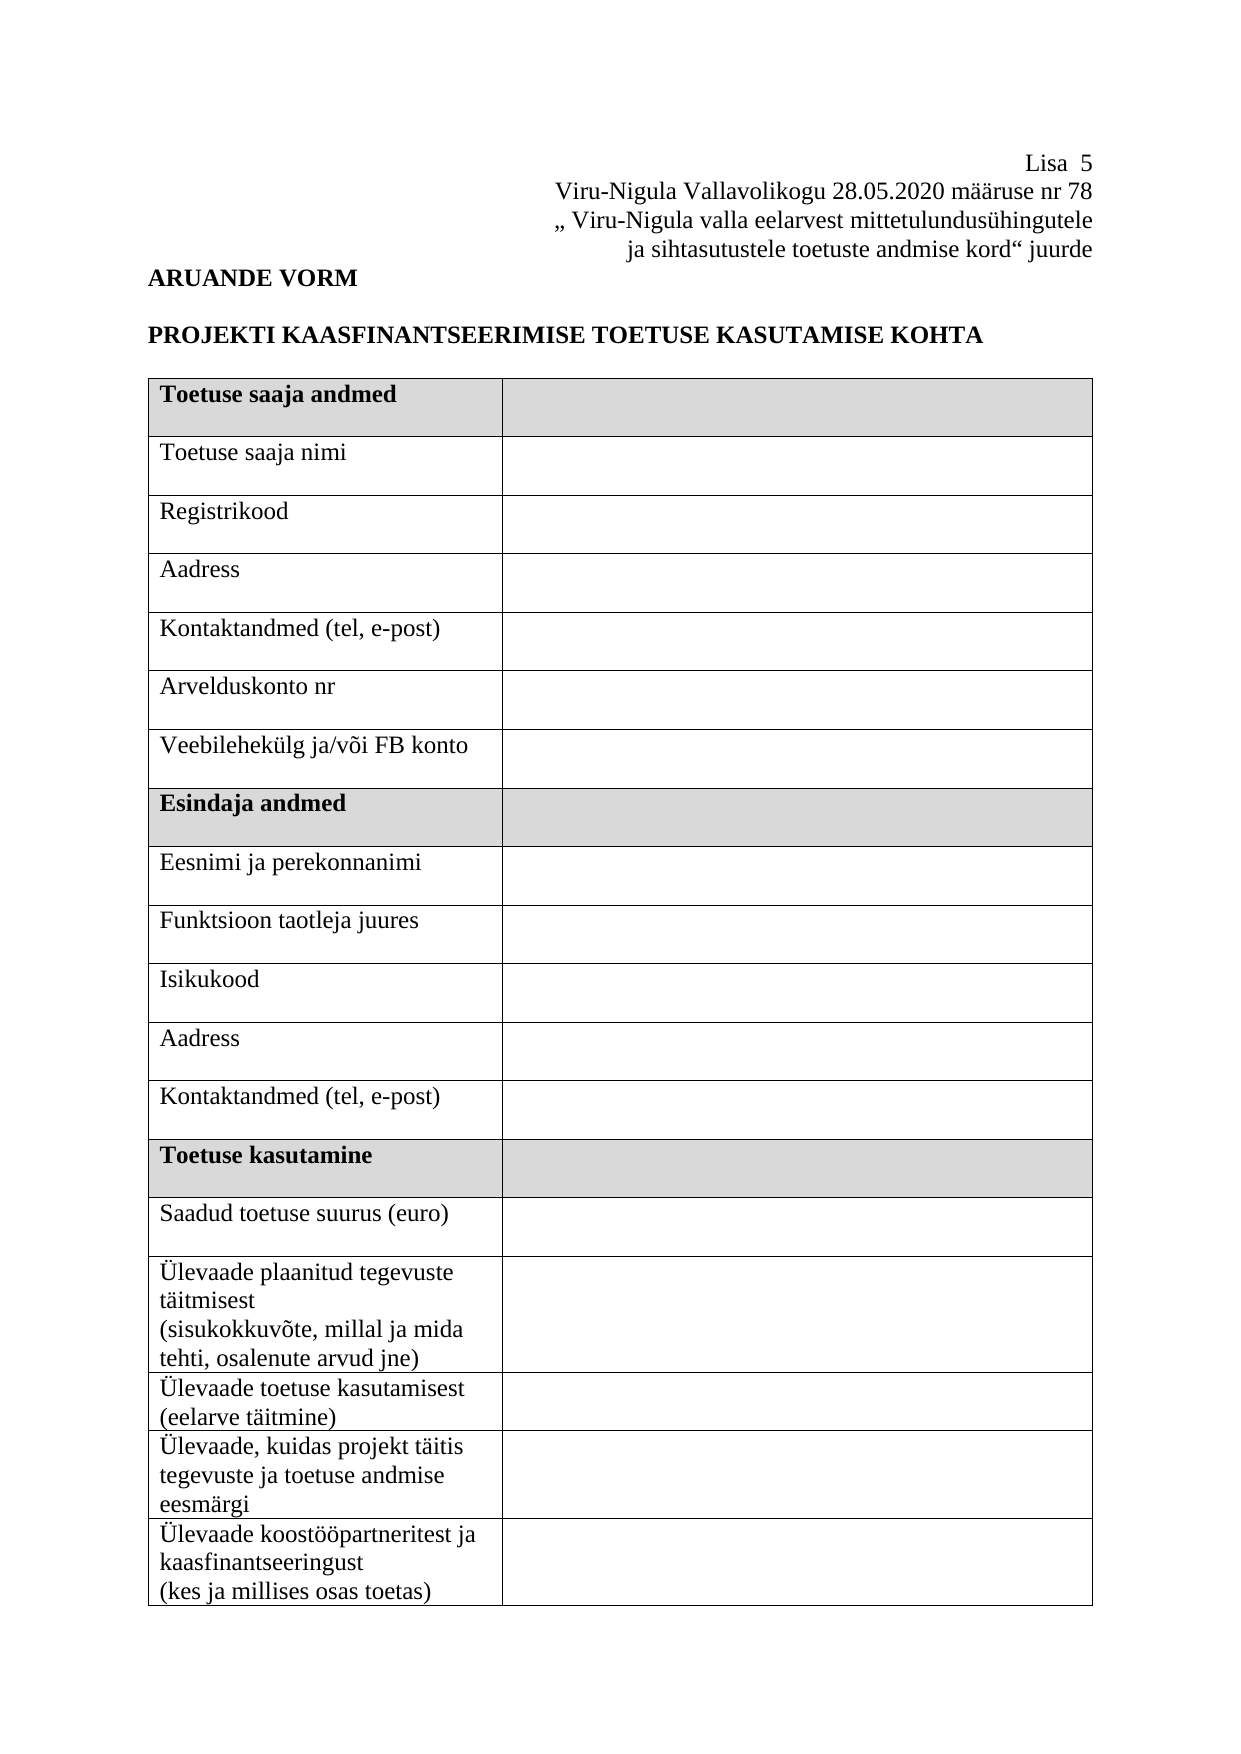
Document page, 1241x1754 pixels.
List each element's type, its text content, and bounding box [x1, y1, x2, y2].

text Viru-Nigula Vallavolikogu 28.05.2020 määruse nr 78 [148, 176, 1093, 205]
table_cell [503, 496, 1092, 553]
text PROJEKTI KAASFINANTSEERIMISE TOETUSE KASUTAMISE KOHTA [148, 320, 1093, 349]
table_cell Ülevaade plaanitud tegevuste täitmisest (sisukokkuvõte, millal ja mida tehti, osalenute arvud jne) [149, 1257, 502, 1372]
table_cell Arvelduskonto nr [149, 671, 502, 729]
table_cell [503, 906, 1092, 963]
table_header Toetuse saaja andmed [149, 379, 502, 436]
table_cell Kontaktandmed (tel, e-post) [149, 613, 502, 670]
table_cell [503, 964, 1092, 1022]
table_cell Toetuse saaja nimi [149, 437, 502, 495]
table_cell Veebilehekülg ja/või FB konto [149, 730, 502, 787]
table_cell [503, 671, 1092, 729]
table_cell [503, 437, 1092, 495]
table_cell [503, 789, 1092, 846]
text ARUANDE VORM [148, 263, 1093, 291]
table_cell Aadress [149, 554, 502, 612]
text ja sihtasutustele toetuste andmise kord“ juurde [148, 234, 1093, 263]
table_cell [503, 847, 1092, 904]
table_cell [503, 1023, 1092, 1080]
table_cell Ülevaade toetuse kasutamisest (eelarve täitmine) [149, 1373, 502, 1430]
table_cell [503, 1140, 1092, 1197]
table_cell Esindaja andmed [149, 789, 502, 846]
text „ Viru-Nigula valla eelarvest mittetulundusühingutele [148, 205, 1093, 234]
table_cell Kontaktandmed (tel, e-post) [149, 1081, 502, 1139]
table_cell Ülevaade, kuidas projekt täitis tegevuste ja toetuse andmise eesmärgi [149, 1431, 502, 1518]
table_cell Funktsioon taotleja juures [149, 906, 502, 963]
table_cell Eesnimi ja perekonnanimi [149, 847, 502, 904]
table_cell [503, 1373, 1092, 1430]
table_cell Ülevaade koostööpartneritest ja kaasfinantseeringust (kes ja millises osas toetas) [149, 1519, 502, 1605]
table_cell [503, 1519, 1092, 1605]
table_cell [503, 730, 1092, 787]
table_cell [503, 613, 1092, 670]
table_cell Aadress [149, 1023, 502, 1080]
table_cell Registrikood [149, 496, 502, 553]
table_cell [503, 1198, 1092, 1256]
table_cell [503, 1257, 1092, 1372]
table_cell [503, 554, 1092, 612]
table_cell Toetuse kasutamine [149, 1140, 502, 1197]
table_header [503, 379, 1092, 436]
table_cell [503, 1431, 1092, 1518]
text Lisa 5 [148, 148, 1093, 176]
table_cell [503, 1081, 1092, 1139]
table_cell Saadud toetuse suurus (euro) [149, 1198, 502, 1256]
table_cell Isikukood [149, 964, 502, 1022]
